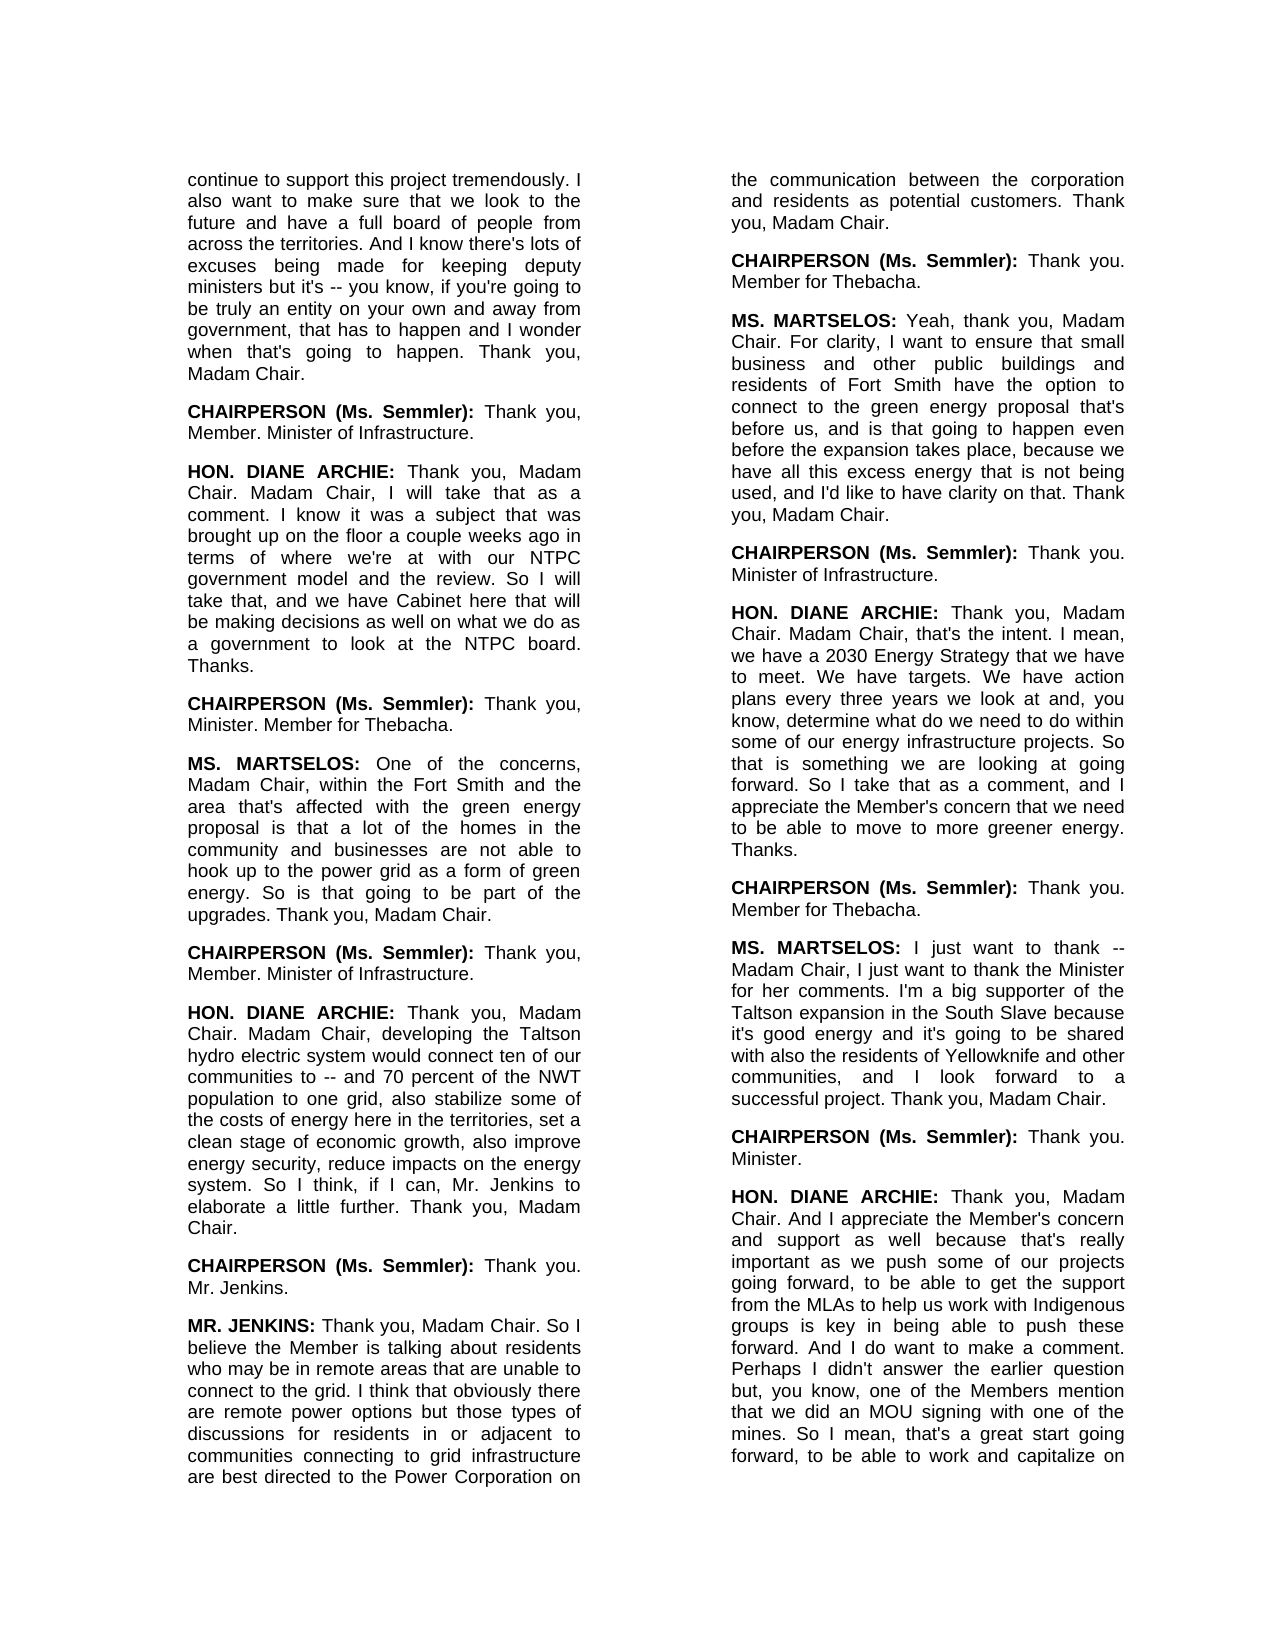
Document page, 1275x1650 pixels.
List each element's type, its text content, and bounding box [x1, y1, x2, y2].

text MS. MARTSELOS: One of the concerns, Madam Chair, within the Fort Smith and the area that's affected with the green energy proposal is that a lot of the homes in the community and businesses are not able to hook up to the power grid as a form of green energy. So is that going to be part of the upgrades. Thank you, Madam Chair. [187, 752, 581, 925]
text CHAIRPERSON (Ms. Semmler): Thank you. Mr. Jenkins. [187, 1255, 581, 1298]
text CHAIRPERSON (Ms. Semmler): Thank you. Member for Thebacha. [731, 877, 1125, 920]
text CHAIRPERSON (Ms. Semmler): Thank you. Minister. [731, 1126, 1125, 1169]
text CHAIRPERSON (Ms. Semmler): Thank you. Member for Thebacha. [731, 250, 1125, 293]
text MS. MARTSELOS: Yeah, thank you, Madam Chair. For clarity, I want to ensure that small business and other public buildings and residents of Fort Smith have the option to connect to the green energy proposal that's before us, and is that going to happen even before the expansion takes place, because we have all this excess energy that is not being used, and I'd like to have clarity on that. Thank you, Madam Chair. [731, 309, 1125, 525]
text CHAIRPERSON (Ms. Semmler): Thank you, Member. Minister of Infrastructure. [187, 401, 581, 444]
text CHAIRPERSON (Ms. Semmler): Thank you, Member. Minister of Infrastructure. [187, 942, 581, 985]
text HON. DIANE ARCHIE: Thank you, Madam Chair. Madam Chair, that's the intent. I mean, we have a 2030 Energy Strategy that we have to meet. We have targets. We have action plans every three years we look at and, you know, determine what do we need to do within some of our energy infrastructure projects. So that is something we are looking at going forward. So I take that as a comment, and I appreciate the Member's concern that we need to be able to move to more greener energy. Thanks. [731, 602, 1125, 860]
text MS. MARTSELOS: I just want to thank -- Madam Chair, I just want to thank the Minister for her comments. I'm a big supporter of the Taltson expansion in the South Slave because it's good energy and it's going to be shared with also the residents of Yellowknife and other communities, and I look forward to a successful project. Thank you, Madam Chair. [731, 937, 1125, 1109]
text HON. DIANE ARCHIE: Thank you, Madam Chair. Madam Chair, developing the Taltson hydro electric system would connect ten of our communities to -- and 70 percent of the NWT population to one grid, also stabilize some of the costs of energy here in the territories, set a clean stage of economic growth, also improve energy security, reduce impacts on the energy system. So I think, if I can, Mr. Jenkins to elaborate a little further. Thank you, Madam Chair. [187, 1001, 581, 1239]
text HON. DIANE ARCHIE: Thank you, Madam Chair. Madam Chair, I will take that as a comment. I know it was a subject that was brought up on the floor a couple weeks ago in terms of where we're at with our NTPC government model and the review. So I will take that, and we have Cabinet here that will be making decisions as well on what we do as a government to look at the NTPC board. Thanks. [187, 460, 581, 676]
text MR. JENKINS: Thank you, Madam Chair. So I believe the Member is talking about residents who may be in remote areas that are unable to connect to the grid. I think that obviously there are remote power options but those types of discussions for residents in or adjacent to communities connecting to grid infrastructure are best directed to the Power Corporation on the communication between the corporation and residents as potential customers. Thank you, Madam Chair. [187, 1315, 581, 1488]
text CHAIRPERSON (Ms. Semmler): Thank you. Minister of Infrastructure. [731, 542, 1125, 585]
text CHAIRPERSON (Ms. Semmler): Thank you, Minister. Member for Thebacha. [187, 693, 581, 736]
